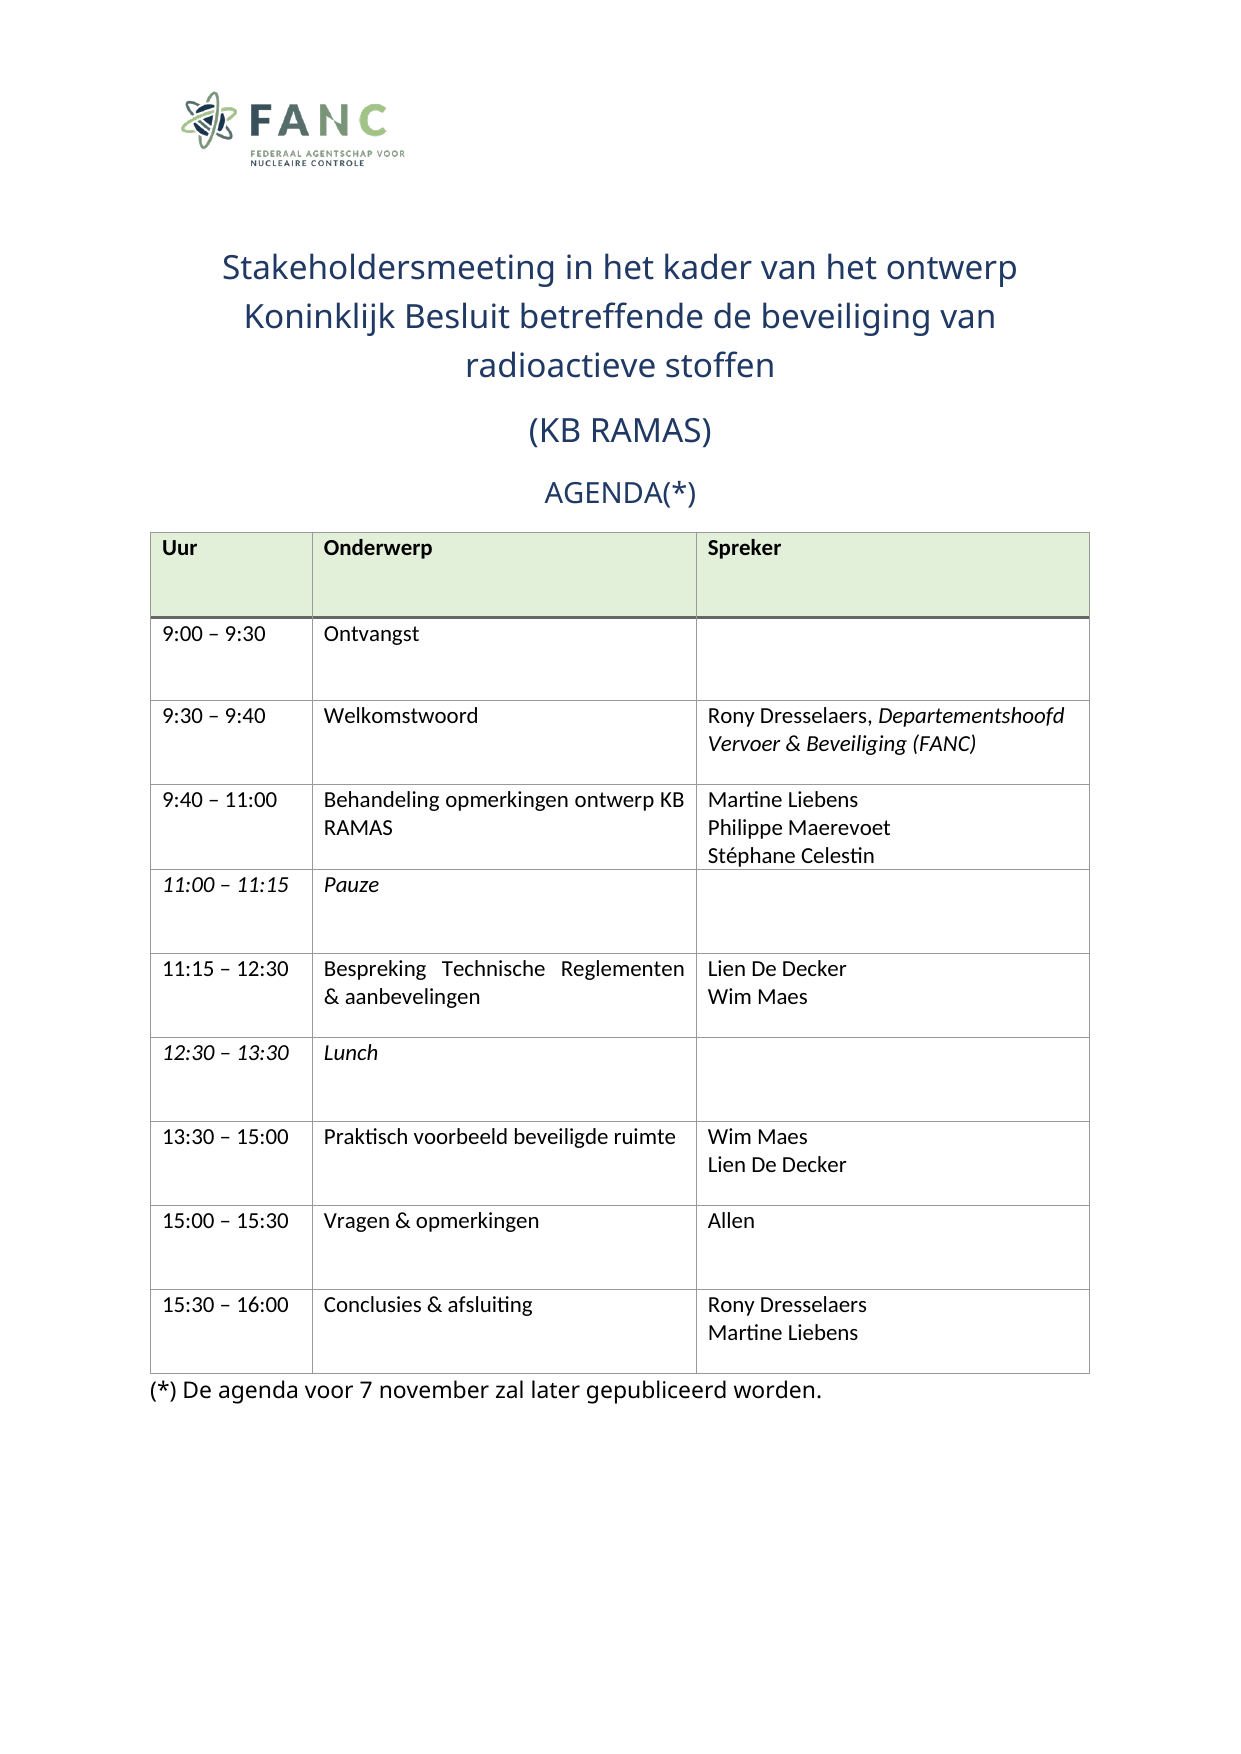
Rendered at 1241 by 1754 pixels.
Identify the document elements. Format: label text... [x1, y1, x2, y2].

text (KB RAMAS) [150, 407, 1090, 452]
table_cell Conclusies & afsluiting [313, 1290, 696, 1373]
table_cell 11:15 – 12:30 [151, 954, 312, 1037]
table_header Uur [151, 533, 312, 616]
table_cell 12:30 – 13:30 [151, 1038, 312, 1121]
table_cell 15:30 – 16:00 [151, 1290, 312, 1373]
picture [150, 73, 435, 197]
table_cell 9:40 – 11:00 [151, 785, 312, 869]
table_cell Behandeling opmerkingen ontwerp KB RAMAS [313, 785, 696, 869]
table_cell Wim Maes Lien De Decker [697, 1122, 1089, 1205]
table_cell [697, 619, 1089, 700]
table_cell Vragen & opmerkingen [313, 1206, 696, 1289]
table_cell Praktisch voorbeeld beveiligde ruimte [313, 1122, 696, 1205]
table_cell 11:00 – 11:15 [151, 870, 312, 953]
table_header Onderwerp [313, 533, 696, 616]
table_cell Lunch [313, 1038, 696, 1121]
table_cell Pauze [313, 870, 696, 953]
text AGENDA(*) [150, 473, 1090, 512]
table_cell 9:30 – 9:40 [151, 701, 312, 784]
table_cell Lien De Decker Wim Maes [697, 954, 1089, 1037]
table_cell Rony Dresselaers, Departementshoofd Vervoer & Beveiliging (FANC) [697, 701, 1089, 784]
table_header Spreker [697, 533, 1089, 616]
text (*) De agenda voor 7 november zal later gepubliceerd worden. [150, 1374, 1090, 1405]
table_cell 9:00 – 9:30 [151, 619, 312, 700]
table_cell Allen [697, 1206, 1089, 1289]
table_cell 13:30 – 15:00 [151, 1122, 312, 1205]
table_cell Rony Dresselaers Martine Liebens [697, 1290, 1089, 1373]
table_cell Welkomstwoord [313, 701, 696, 784]
text Stakeholdersmeeting in het kader van het ontwerp Koninklijk Besluit betreffende de beveiliging van radioactieve stoffen [150, 243, 1090, 387]
table_cell Martine Liebens Philippe Maerevoet Stéphane Celestin [697, 785, 1089, 869]
table_cell [697, 870, 1089, 953]
table_cell [697, 1038, 1089, 1121]
table_cell 15:00 – 15:30 [151, 1206, 312, 1289]
table_cell Ontvangst [313, 619, 696, 700]
table_cell Bespreking Technische Reglementen & aanbevelingen [313, 954, 696, 1037]
